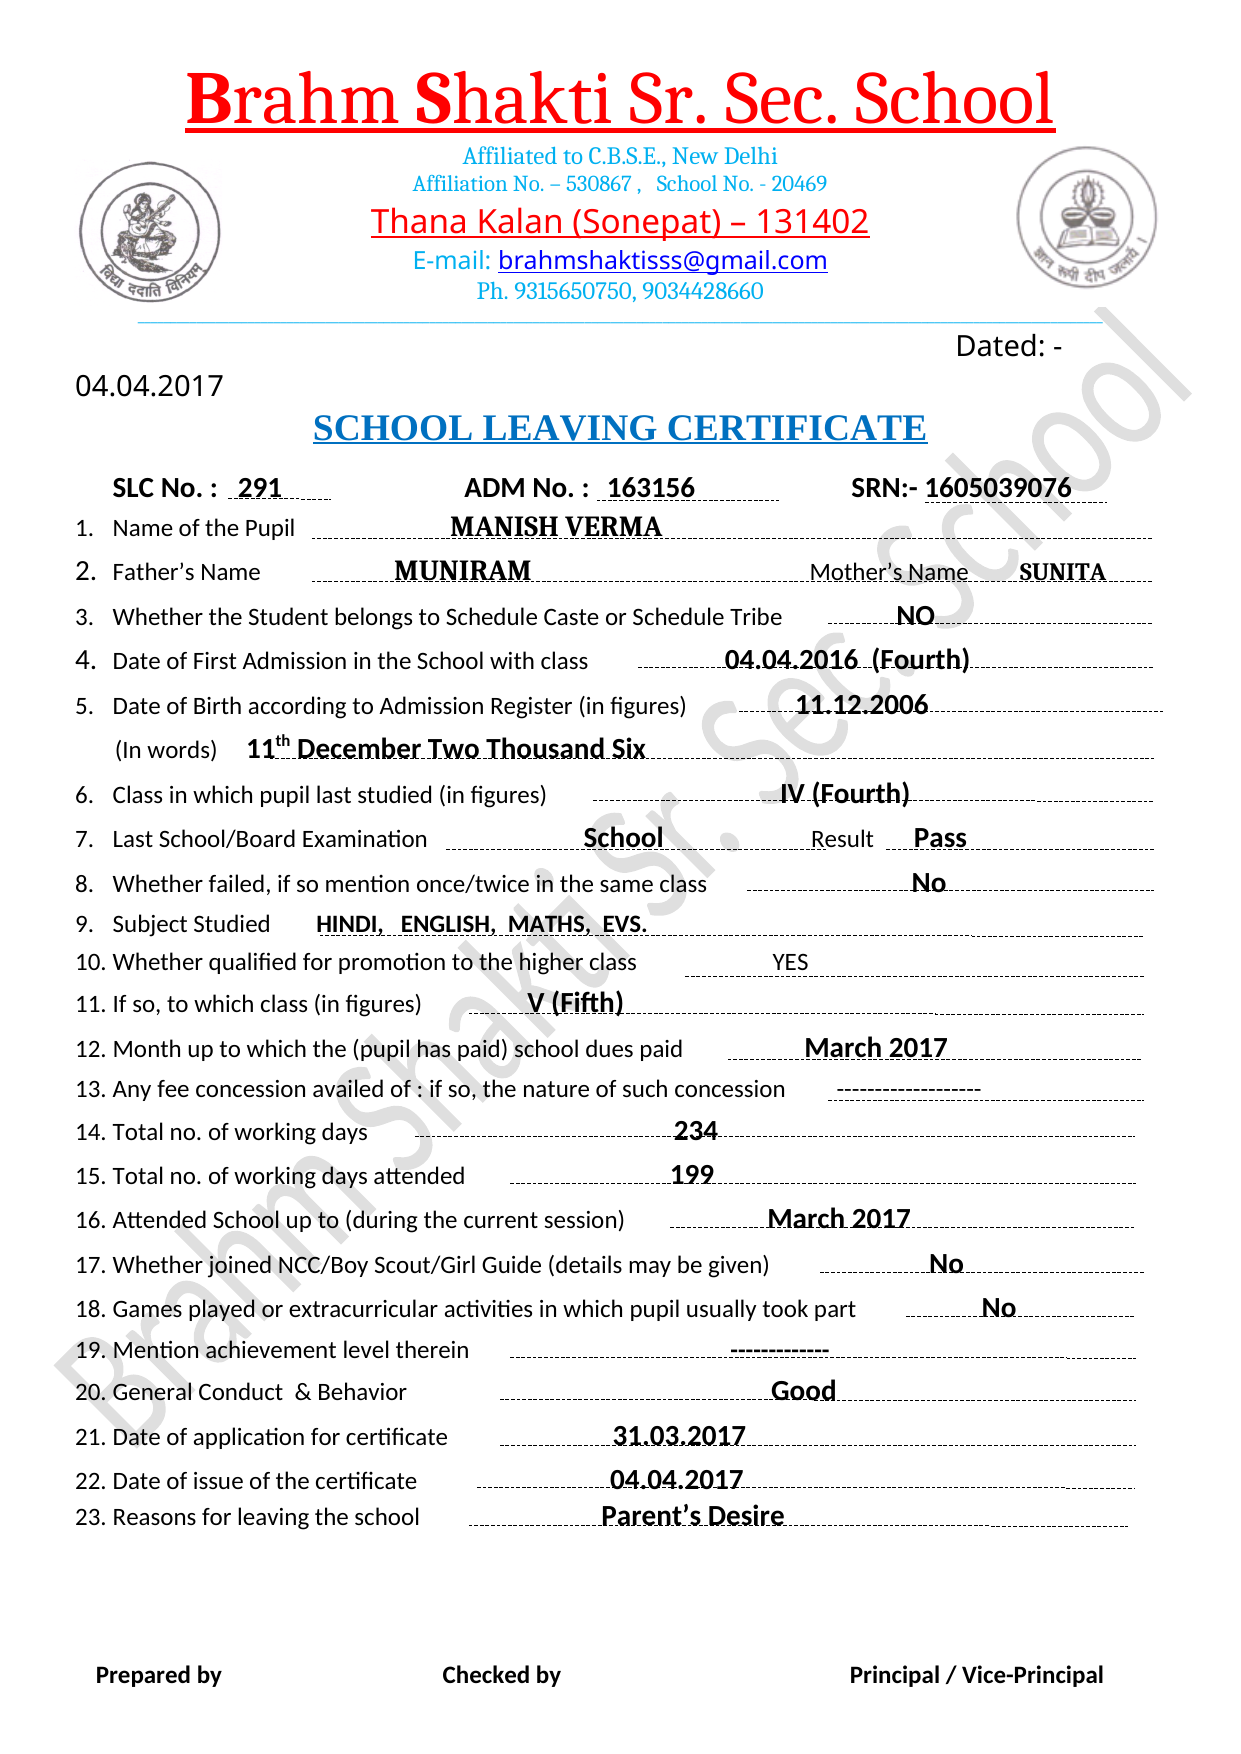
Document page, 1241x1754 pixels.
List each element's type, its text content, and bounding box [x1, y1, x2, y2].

list Last School/Board Examination School Result Pass [75, 819, 1165, 855]
table_header Prepared by [84, 1659, 431, 1696]
list Date of application for certificate 31.03.2017 [75, 1417, 1165, 1452]
text SCHOOL LEAVING CERTIFICATE [75, 405, 1165, 448]
list Mention achievement level therein ------------- [75, 1334, 1165, 1364]
list Reasons for leaving the school Parent’s Desire [75, 1497, 1165, 1532]
text Ph. 9315650750, 9034428660 [75, 277, 1165, 306]
text Thana Kalan (Sonepat) – 131402 [75, 197, 1165, 243]
list Games played or extracurricular activities in which pupil usually took part No [75, 1289, 1165, 1325]
list Date of Birth according to Admission Register (in figures) 11.12.2006 [75, 686, 1165, 721]
text Brahm Shakti Sr. Sec. School [75, 56, 1165, 142]
text SLC No. : 291 ADM No. : 163156 SRN:- 1605039076 [75, 469, 1165, 505]
text Affiliated to C.B.S.E., New Delhi [75, 142, 1165, 171]
text (In words) 11th December Two Thousand Six [75, 730, 1165, 766]
list Total no. of working days 234 [75, 1112, 1165, 1147]
text E-mail: brahmshaktisss@gmail.com [75, 243, 1165, 277]
text _____________________________________________________________________________________________________________________________________________________ [75, 306, 1165, 326]
list Date of issue of the certificate 04.04.2017 [75, 1461, 1165, 1497]
list Month up to which the (pupil has paid) school dues paid March 2017 [75, 1029, 1165, 1064]
list Class in which pupil last studied (in figures) IV (Fourth) [75, 775, 1165, 810]
list Whether failed, if so mention once/twice in the same class No [75, 864, 1165, 899]
list Any fee concession availed of : if so, the nature of such concession ------------------- [75, 1073, 1165, 1104]
list Whether the Student belongs to Schedule Caste or Schedule Tribe NO [75, 597, 1165, 632]
text Affiliation No. – 530867 , School No. - 20469 [75, 171, 1165, 197]
list If so, to which class (in figures) V (Fifth) [75, 984, 1165, 1020]
list Father’s Name MUNIRAM Mother’s Name SUNITA [75, 552, 1165, 588]
table_header Principal / Vice-Principal [759, 1659, 1162, 1696]
list Whether joined NCC/Boy Scout/Girl Guide (details may be given) No [75, 1245, 1165, 1281]
list Name of the Pupil MANISH VERMA [75, 510, 1165, 543]
list General Conduct & Behavior Good [75, 1372, 1165, 1408]
list Subject Studied HINDI, ENGLISH, MATHS, EVS. [75, 908, 1165, 939]
list Date of First Admission in the School with class 04.04.2016 (Fourth) [75, 641, 1165, 677]
list Attended School up to (during the current session) March 2017 [75, 1201, 1165, 1236]
text Dated: - 04.04.2017 [75, 326, 1165, 405]
list Whether qualified for promotion to the higher class YES [75, 946, 1165, 977]
list Total no. of working days attended 199 [75, 1156, 1165, 1192]
table_header Checked by [431, 1659, 759, 1696]
